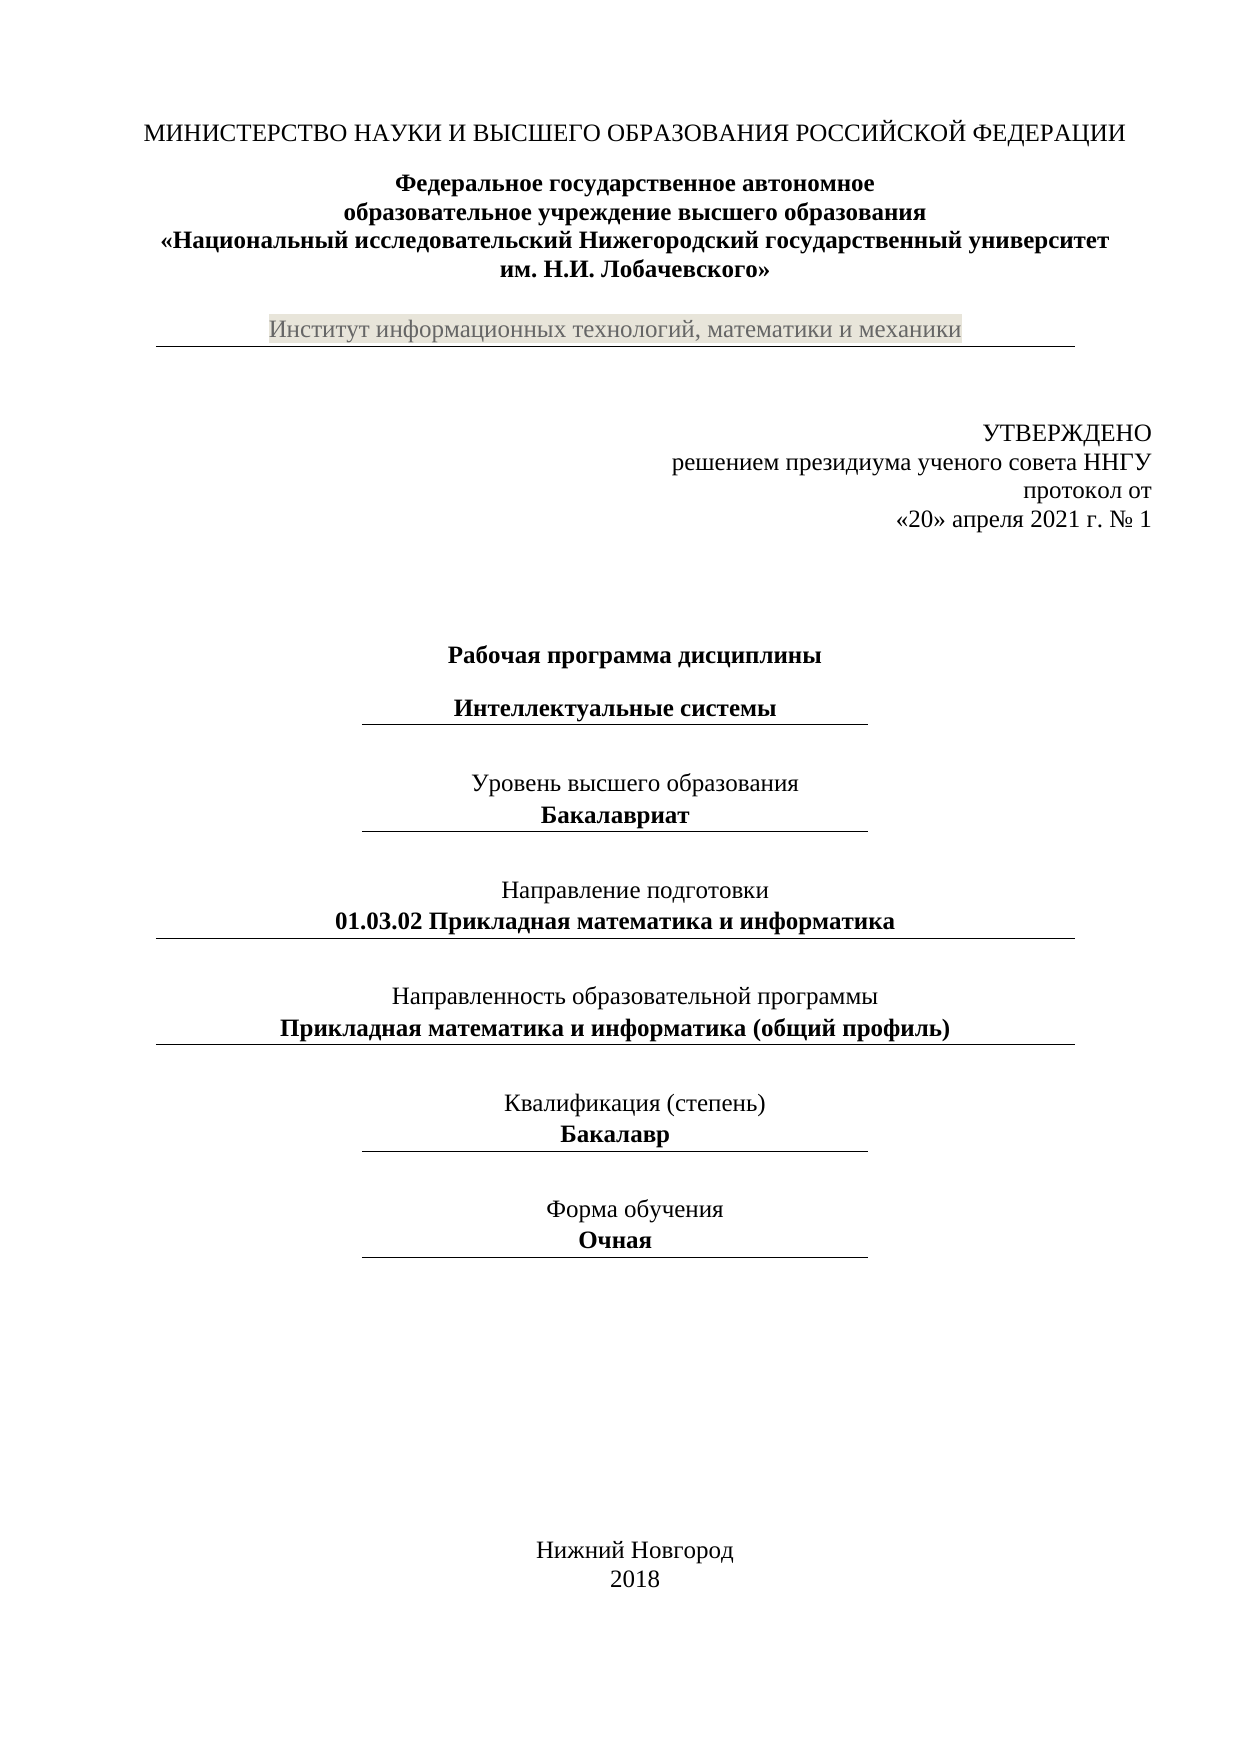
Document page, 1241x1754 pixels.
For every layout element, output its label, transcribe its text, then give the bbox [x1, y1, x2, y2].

table_header Интеллектуальные системы [362, 690, 868, 724]
table_header Институт информационных технологий, математики и механики [156, 312, 1074, 346]
text Квалификация (степень) [118, 1088, 1152, 1116]
table_header Бакалавриат [362, 797, 868, 831]
text им. Н.И. Лобачевского» [118, 254, 1152, 283]
text «20» апреля 2021 г. № 1 [118, 504, 1152, 533]
text решением президиума ученого совета ННГУ [118, 447, 1152, 476]
text Федеральное государственное автономное [118, 168, 1152, 197]
text Форма обучения [118, 1194, 1152, 1223]
table_header Очная [362, 1223, 868, 1257]
text Рабочая программа дисциплины [118, 640, 1152, 669]
table_header Прикладная математика и информатика (общий профиль) [156, 1010, 1074, 1044]
table_header 01.03.02 Прикладная математика и информатика [156, 904, 1074, 938]
text «Национальный исследовательский Нижегородский государственный университет [118, 225, 1152, 254]
text Направленность образовательной программы [118, 981, 1152, 1010]
text Нижний Новгород [118, 1535, 1152, 1564]
table_header Бакалавр [362, 1116, 868, 1151]
text протокол от [118, 476, 1152, 504]
text МИНИСТЕРСТВО НАУКИ И ВЫСШЕГО ОБРАЗОВАНИЯ РОССИЙСКОЙ ФЕДЕРАЦИИ [118, 118, 1152, 147]
text Направление подготовки [118, 875, 1152, 903]
text УТВЕРЖДЕНО [118, 418, 1152, 447]
text Уровень высшего образования [118, 768, 1152, 797]
text 2018 [118, 1564, 1152, 1593]
text образовательное учреждение высшего образования [118, 197, 1152, 225]
